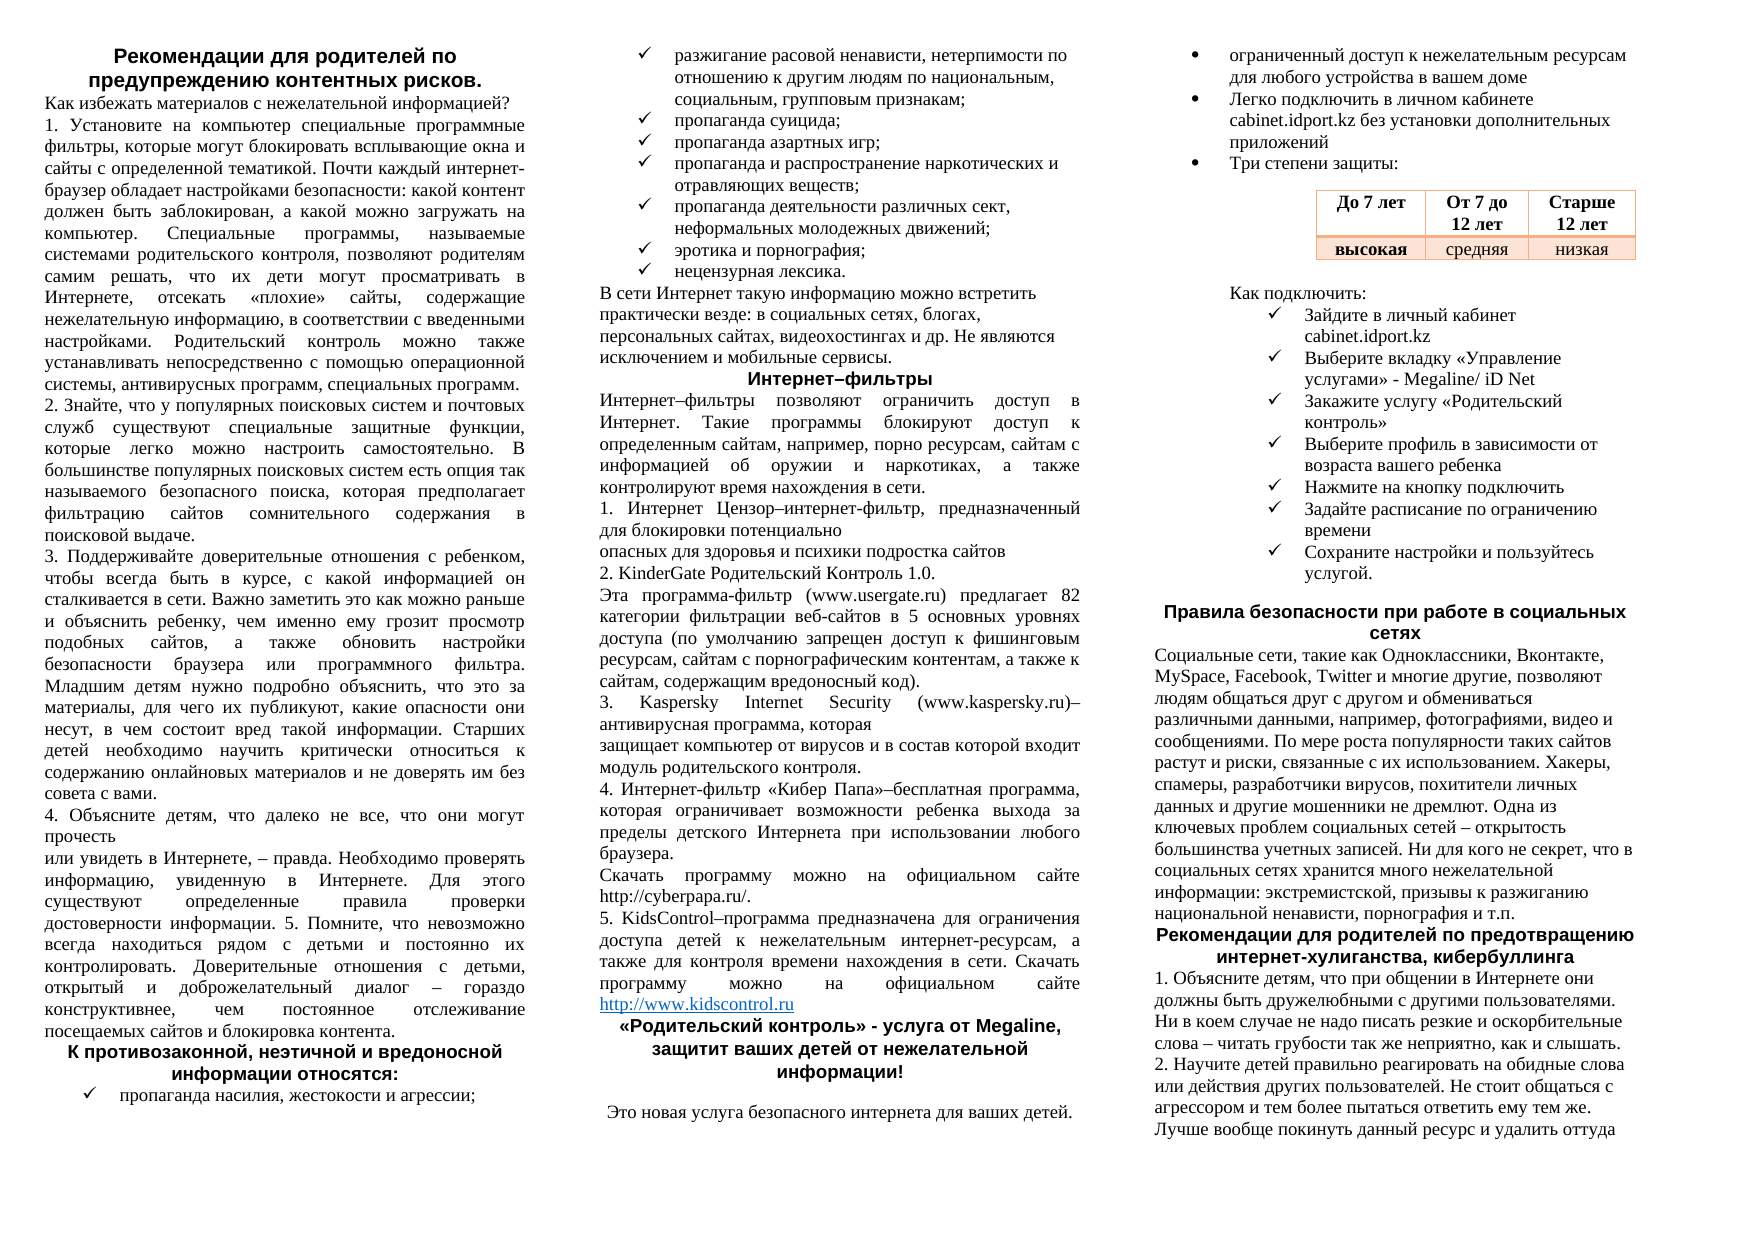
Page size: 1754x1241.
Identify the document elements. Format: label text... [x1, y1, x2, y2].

text К противозаконной, неэтичной и вредоносной информации относятся: [44, 1041, 526, 1084]
text Как избежать материалов с нежелательной информацией? [44, 92, 526, 114]
list Закажите услугу «Родительский контроль» [1267, 390, 1636, 433]
text Рекомендации для родителей по предотвращению интернет-хулиганства, кибербуллинга [1154, 924, 1636, 967]
text Рекомендации для родителей по предупреждению контентных рисков. [44, 44, 526, 92]
text 3. Поддерживайте доверительные отношения с ребенком, чтобы всегда быть в курсе, с какой информацией он сталкивается в сети. Важно заметить это как можно раньше и объяснить ребенку, чем именно ему грозит просмотр подобных сайтов, а также обновить настройки безопасности браузера или программного фильтра. Младшим детям нужно подробно объяснить, что это за материалы, для чего их публикуют, какие опасности они несут, в чем состоит вред такой информации. Старших детей необходимо научить критически относиться к содержанию онлайновых материалов и не доверять им без совета с вами. [44, 545, 526, 804]
list пропаганда деятельности различных сект, неформальных молодежных движений; [637, 195, 1081, 238]
text 2. Знайте, что у популярных поисковых систем и почтовых служб существуют специальные защитные функции, которые легко можно настроить самостоятельно. В большинстве популярных поисковых систем есть опция так называемого безопасного поиска, которая предполагает фильтрацию сайтов сомнительного содержания в поисковой выдаче. [44, 394, 526, 545]
table_header Старше 12 лет [1529, 191, 1635, 234]
text Правила безопасности при работе в социальных сетях [1154, 600, 1636, 643]
text 5. KidsControl–программа предназначена для ограничения доступа детей к нежелательным интернет-ресурсам, а также для контроля времени нахождения в сети. Скачать программу можно на официальном сайте http://www.kidscontrol.ru [599, 907, 1081, 1015]
table_header От 7 до 12 лет [1426, 191, 1528, 234]
list Выберите профиль в зависимости от возраста вашего ребенка [1267, 433, 1636, 476]
list Три степени защиты: [1192, 152, 1636, 174]
table_cell средняя [1426, 238, 1528, 259]
text Это новая услуга безопасного интернета для ваших детей. [599, 1101, 1081, 1123]
list разжигание расовой ненависти, нетерпимости по отношению к другим людям по национальным, социальным, групповым признакам; [637, 44, 1081, 109]
text 2. KinderGate Родительский Контроль 1.0. [599, 562, 1081, 583]
text Интернет–фильтры позволяют ограничить доступ в Интернет. Такие программы блокируют доступ к определенным сайтам, например, порно ресурсам, сайтам с информацией об оружии и наркотиках, а также контролируют время нахождения в сети. [599, 389, 1081, 497]
list нецензурная лексика. [637, 260, 1081, 282]
list Выберите вкладку «Управление услугами» - Megaline/ iD Net [1267, 347, 1636, 390]
text 4. Интернет-фильтр «Кибер Папа»–бесплатная программа, которая ограничивает возможности ребенка выхода за пределы детского Интернета при использовании любого браузера. [599, 777, 1081, 864]
table_header До 7 лет [1317, 191, 1425, 234]
list пропаганда суицида; [637, 109, 1081, 131]
table_cell высокая [1317, 238, 1425, 259]
list пропаганда насилия, жестокости и агрессии; [82, 1084, 526, 1106]
list пропаганда азартных игр; [637, 131, 1081, 152]
text «Родительский контроль» - услуга от Mеgaline, защитит ваших детей от нежелательной информации! [599, 1015, 1081, 1083]
table_cell низкая [1529, 238, 1635, 259]
text 3. Kaspersky Internet Security (www.kaspersky.ru)–антивирусная программа, которая [599, 691, 1081, 734]
list Зайдите в личный кабинет cabinet.idport.kz [1267, 303, 1636, 347]
text 1. Установите на компьютер специальные программные фильтры, которые могут блокировать всплывающие окна и сайты с определенной тематикой. Почти каждый интернет-браузер обладает настройками безопасности: какой контент должен быть заблокирован, а какой можно загружать на компьютер. Специальные программы, называемые системами родительского контроля, позволяют родителям самим решать, что их дети могут просматривать в Интернете, отсекать «плохие» сайты, содержащие нежелательную информацию, в соответствии с введенными настройками. Родительский контроль можно также устанавливать непосредственно с помощью операционной системы, антивирусных программ, специальных программ. [44, 114, 526, 394]
text 4. Объясните детям, что далеко не все, что они могут прочесть [44, 804, 526, 847]
list Нажмите на кнопку подключить [1267, 476, 1636, 497]
list ограниченный доступ к нежелательным ресурсам для любого устройства в вашем доме [1192, 44, 1636, 87]
text В сети Интернет такую информацию можно встретить практически везде: в социальных сетях, блогах, персональных сайтах, видеохостингах и др. Не являются исключением и мобильные сервисы. [599, 282, 1081, 368]
list Легко подключить в личном кабинете cabinet.idport.kz без установки дополнительных приложений [1192, 87, 1636, 152]
text Социальные сети, такие как Одноклассники, Вконтакте, MySpace, Facebook, Twitter и многие другие, позволяют людям общаться друг с другом и обмениваться различными данными, например, фотографиями, видео и сообщениями. По мере роста популярности таких сайтов растут и риски, связанные с их использованием. Хакеры, спамеры, разработчики вирусов, похитители личных данных и другие мошенники не дремлют. Одна из ключевых проблем социальных сетей – открытость большинства учетных записей. Ни для кого не секрет, что в социальных сетях хранится много нежелательной информации: экстремистской, призывы к разжиганию национальной ненависти, порнография и т.п. [1154, 643, 1636, 924]
list эротика и порнография; [637, 238, 1081, 260]
text Скачать программу можно на официальном сайте http://cyberpapa.ru/. [599, 864, 1081, 907]
text 1. Объясните детям, что при общении в Интернете они должны быть дружелюбными с другими пользователями. Ни в коем случае не надо писать резкие и оскорбительные слова – читать грубости так же неприятно, как и слышать. [1154, 967, 1636, 1053]
text Эта программа-фильтр (www.usergate.ru) предлагает 82 категории фильтрации веб-сайтов в 5 основных уровнях доступа (по умолчанию запрещен доступ к фишинговым ресурсам, сайтам с порнографическим контентам, а также к сайтам, содержащим вредоносный код). [599, 583, 1081, 691]
text опасных для здоровья и психики подростка сайтов [599, 540, 1081, 562]
text защищает компьютер от вирусов и в состав которой входит модуль родительского контроля. [599, 734, 1081, 777]
list Задайте расписание по ограничению времени [1267, 497, 1636, 541]
list пропаганда и распространение наркотических и отравляющих веществ; [637, 152, 1081, 195]
text или увидеть в Интернете, – правда. Необходимо проверять информацию, увиденную в Интернете. Для этого существуют определенные правила проверки достоверности информации. 5. Помните, что невозможно всегда находиться рядом с детьми и постоянно их контролировать. Доверительные отношения с детьми, открытый и доброжелательный диалог – гораздо конструктивнее, чем постоянное отслеживание посещаемых сайтов и блокировка контента. [44, 847, 526, 1041]
text 1. Интернет Цензор–интернет-фильтр, предназначенный для блокировки потенциально [599, 497, 1081, 540]
text 2. Научите детей правильно реагировать на обидные слова [1154, 1053, 1636, 1075]
list Сохраните настройки и пользуйтесь услугой. [1267, 541, 1636, 584]
text Интернет–фильтры [599, 368, 1081, 389]
list Как подключить: [1229, 282, 1636, 303]
